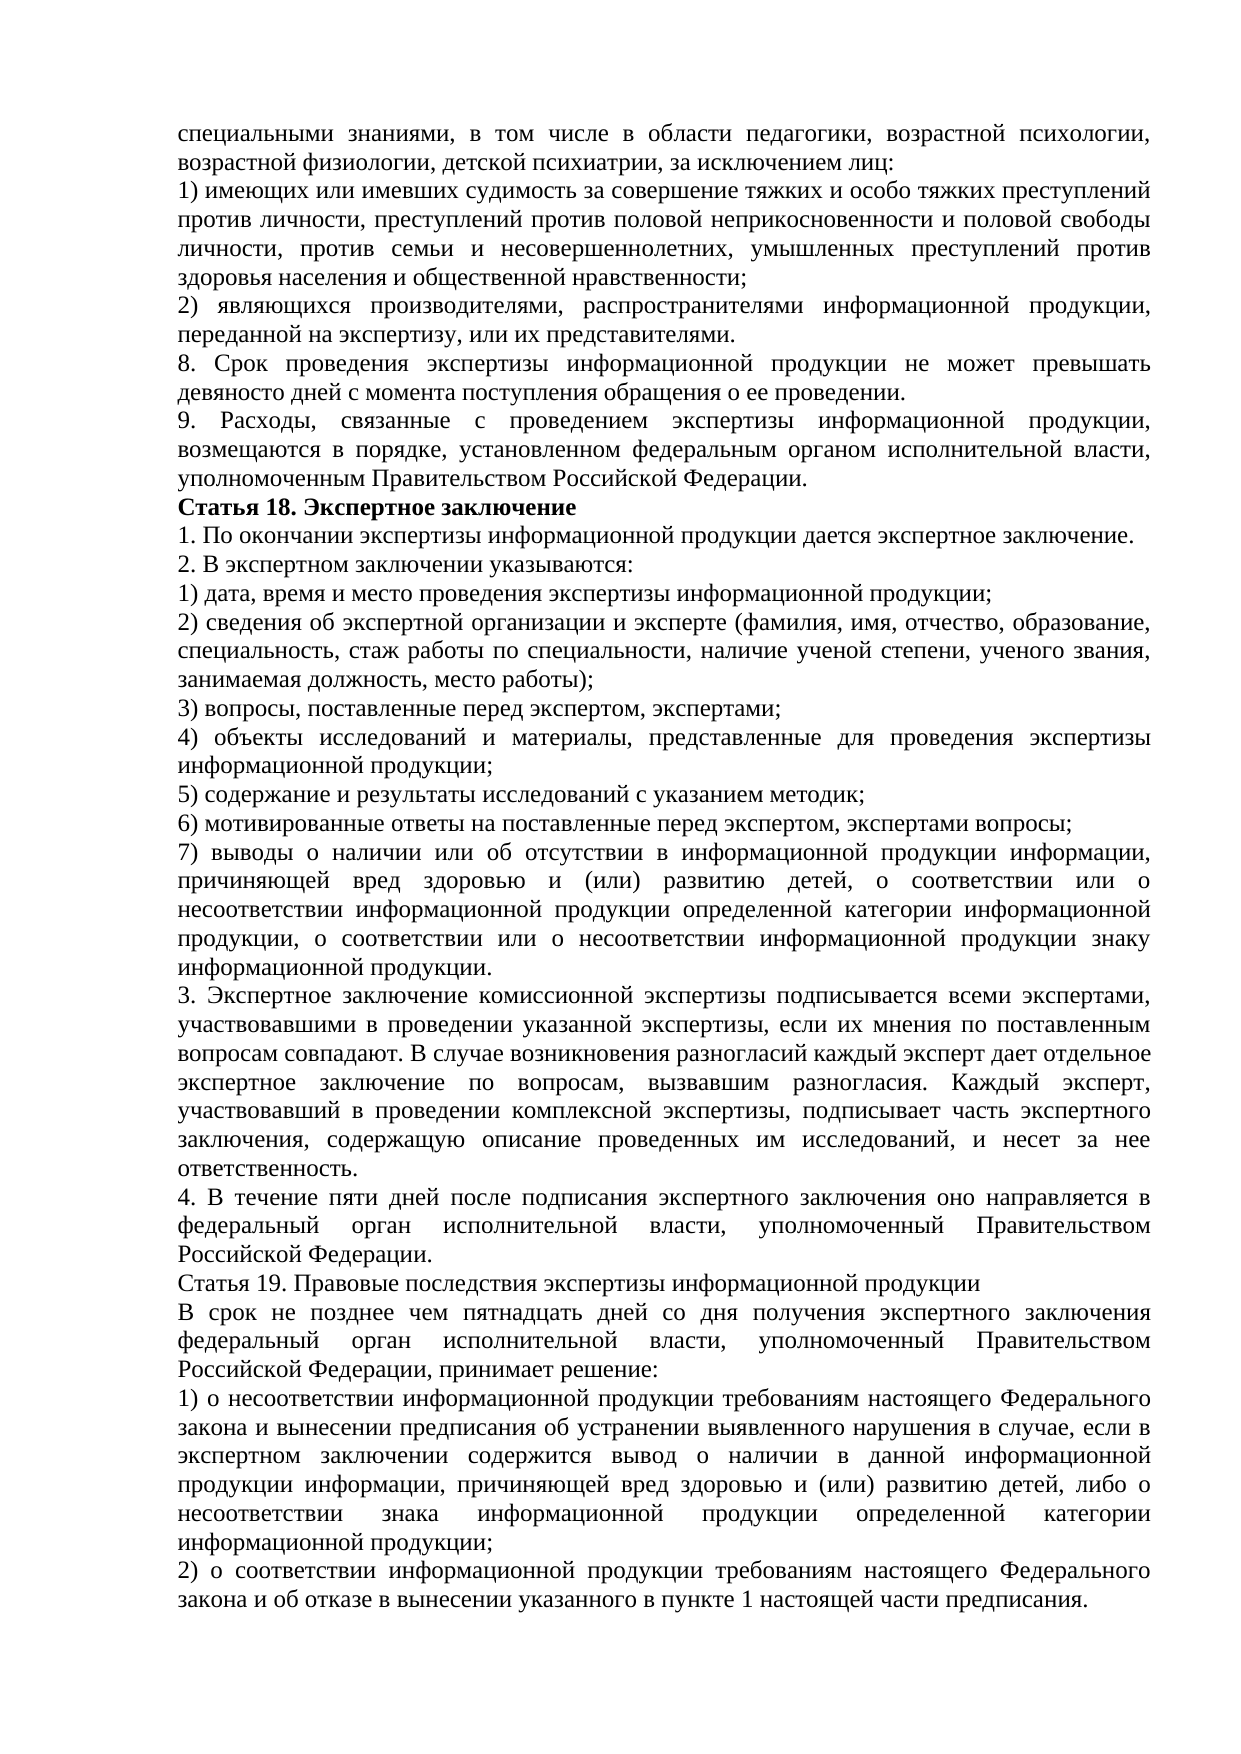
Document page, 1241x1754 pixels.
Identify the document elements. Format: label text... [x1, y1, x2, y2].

text 6) мотивированные ответы на поставленные перед экспертом, экспертами вопросы; [177, 808, 1152, 837]
text 5) содержание и результаты исследований с указанием методик; [177, 779, 1152, 808]
text 1) о несоответствии информационной продукции требованиям настоящего Федерального закона и вынесении предписания об устранении выявленного нарушения в случае, если в экспертном заключении содержится вывод о наличии в данной информационной продукции информации, причиняющей вред здоровью и (или) развитию детей, либо о несоответствии знака информационной продукции определенной категории информационной продукции; [177, 1383, 1152, 1556]
text 1) имеющих или имевших судимость за совершение тяжких и особо тяжких преступлений против личности, преступлений против половой неприкосновенности и половой свободы личности, против семьи и несовершеннолетних, умышленных преступлений против здоровья населения и общественной нравственности; [177, 176, 1152, 291]
text 4. В течение пяти дней после подписания экспертного заключения оно направляется в федеральный орган исполнительной власти, уполномоченный Правительством Российской Федерации. [177, 1182, 1152, 1268]
text 7) выводы о наличии или об отсутствии в информационной продукции информации, причиняющей вред здоровью и (или) развитию детей, о соответствии или о несоответствии информационной продукции определенной категории информационной продукции, о соответствии или о несоответствии информационной продукции знаку информационной продукции. [177, 837, 1152, 981]
text 2) о соответствии информационной продукции требованиям настоящего Федерального закона и об отказе в вынесении указанного в пункте 1 настоящей части предписания. [177, 1556, 1152, 1613]
text Статья 18. Экспертное заключение [177, 492, 1152, 521]
text 8. Срок проведения экспертизы информационной продукции не может превышать девяносто дней с момента поступления обращения о ее проведении. [177, 348, 1152, 406]
text 4) объекты исследований и материалы, представленные для проведения экспертизы информационной продукции; [177, 722, 1152, 779]
text 1. По окончании экспертизы информационной продукции дается экспертное заключение. [177, 521, 1152, 549]
text 2. В экспертном заключении указываются: [177, 549, 1152, 578]
text 2) являющихся производителями, распространителями информационной продукции, переданной на экспертизу, или их представителями. [177, 291, 1152, 348]
text В срок не позднее чем пятнадцать дней со дня получения экспертного заключения федеральный орган исполнительной власти, уполномоченный Правительством Российской Федерации, принимает решение: [177, 1297, 1152, 1383]
text 2) сведения об экспертной организации и эксперте (фамилия, имя, отчество, образование, специальность, стаж работы по специальности, наличие ученой степени, ученого звания, занимаемая должность, место работы); [177, 607, 1152, 693]
text 9. Расходы, связанные с проведением экспертизы информационной продукции, возмещаются в порядке, установленном федеральным органом исполнительной власти, уполномоченным Правительством Российской Федерации. [177, 406, 1152, 492]
text 1) дата, время и место проведения экспертизы информационной продукции; [177, 578, 1152, 607]
text 3. Экспертное заключение комиссионной экспертизы подписывается всеми экспертами, участвовавшими в проведении указанной экспертизы, если их мнения по поставленным вопросам совпадают. В случае возникновения разногласий каждый эксперт дает отдельное экспертное заключение по вопросам, вызвавшим разногласия. Каждый эксперт, участвовавший в проведении комплексной экспертизы, подписывает часть экспертного заключения, содержащую описание проведенных им исследований, и несет за нее ответственность. [177, 981, 1152, 1182]
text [177, 118, 1152, 176]
text 3) вопросы, поставленные перед экспертом, экспертами; [177, 693, 1152, 722]
text Статья 19. Правовые последствия экспертизы информационной продукции [177, 1268, 1152, 1297]
